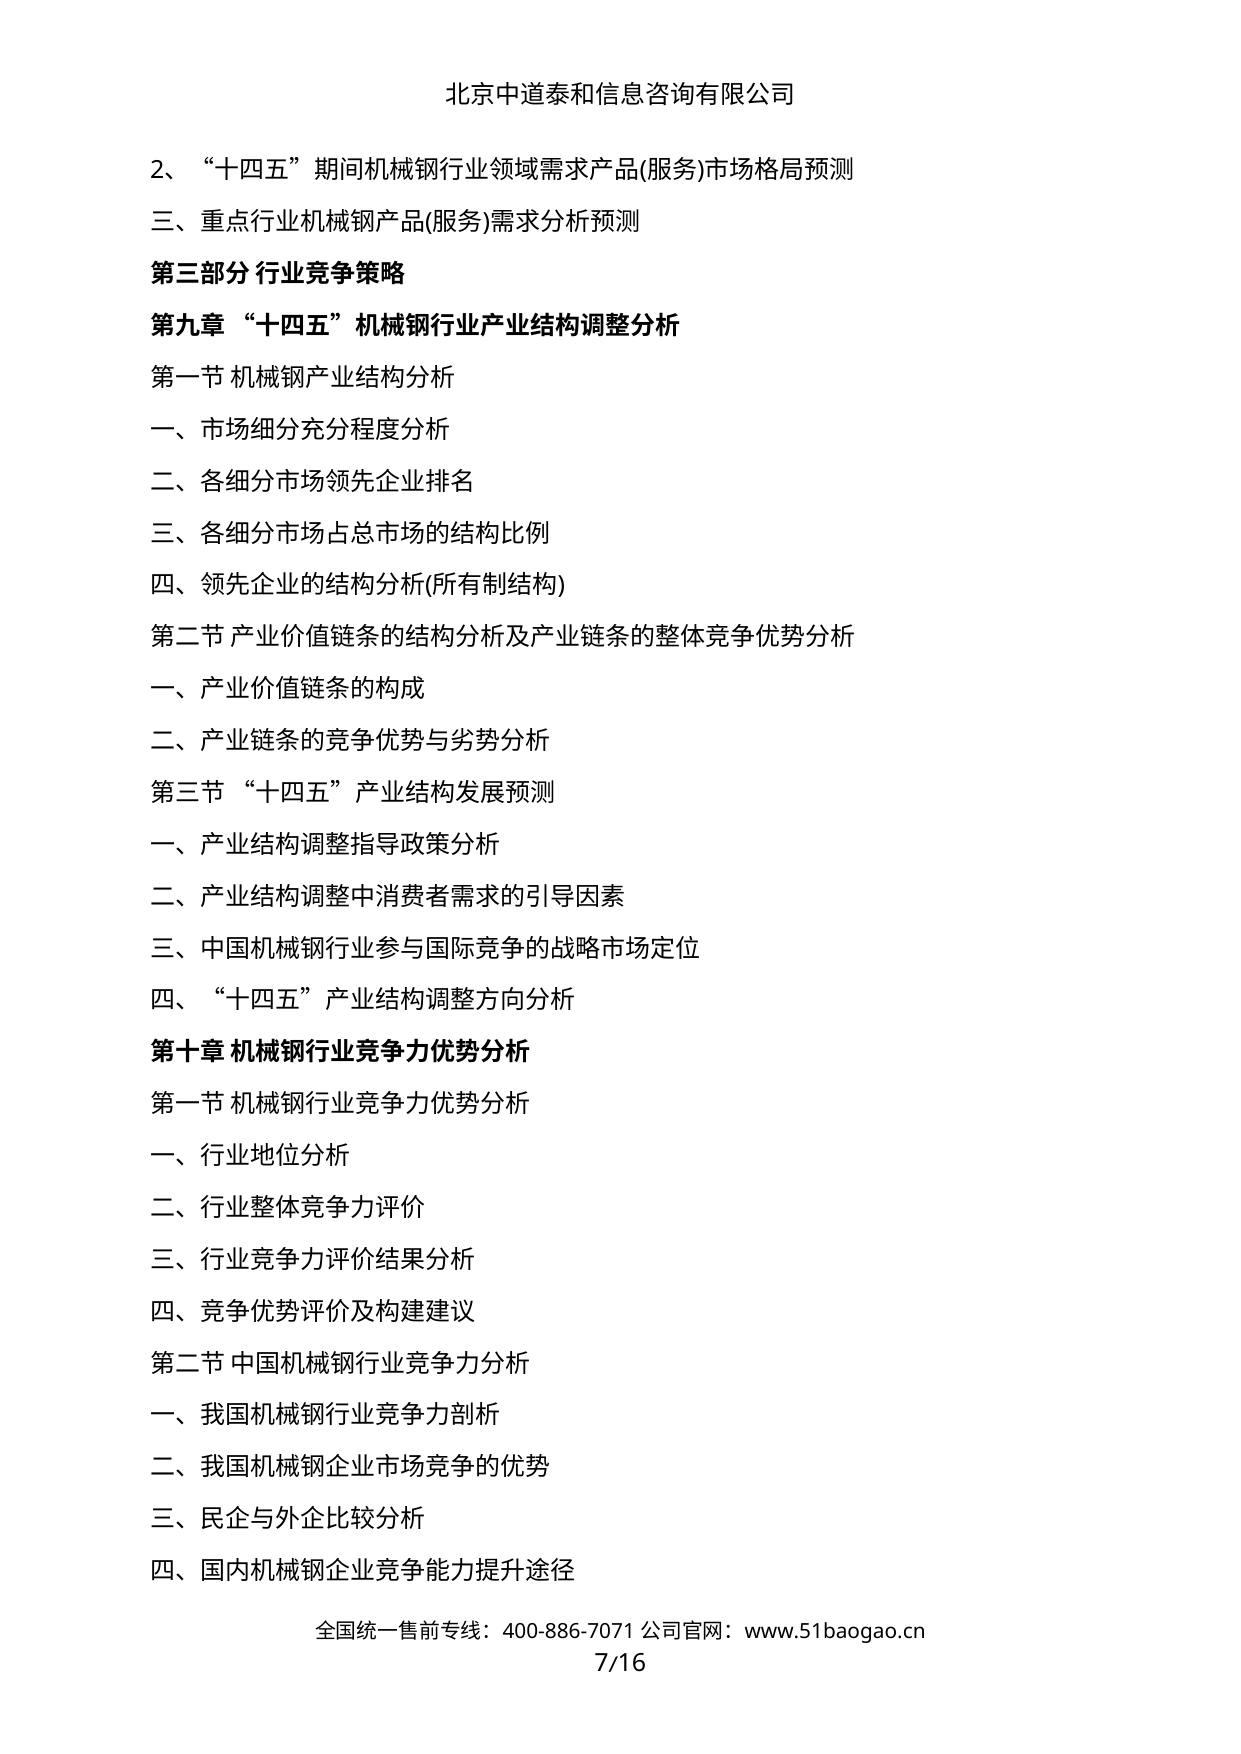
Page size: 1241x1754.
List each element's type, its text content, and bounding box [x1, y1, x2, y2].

text 四、竞争优势评价及构建建议 [150, 1291, 1090, 1327]
text 第一节 机械钢行业竞争力优势分析 [150, 1084, 1090, 1120]
text 一、行业地位分析 [150, 1136, 1090, 1172]
text 三、重点行业机械钢产品(服务)需求分析预测 [150, 202, 1090, 238]
text 二、各细分市场领先企业排名 [150, 461, 1090, 497]
text 二、我国机械钢企业市场竞争的优势 [150, 1447, 1090, 1483]
text 四、领先企业的结构分析(所有制结构) [150, 565, 1090, 601]
text 三、中国机械钢行业参与国际竞争的战略市场定位 [150, 928, 1090, 964]
text 第二节 产业价值链条的结构分析及产业链条的整体竞争优势分析 [150, 617, 1090, 653]
text 四、“十四五”产业结构调整方向分析 [150, 980, 1090, 1016]
text 一、我国机械钢行业竞争力剖析 [150, 1395, 1090, 1431]
text 第三节 “十四五”产业结构发展预测 [150, 772, 1090, 809]
text 第二节 中国机械钢行业竞争力分析 [150, 1343, 1090, 1379]
text 第九章 “十四五”机械钢行业产业结构调整分析 [150, 306, 1090, 342]
text 二、产业结构调整中消费者需求的引导因素 [150, 876, 1090, 912]
text 第一节 机械钢产业结构分析 [150, 357, 1090, 394]
text 二、产业链条的竞争优势与劣势分析 [150, 721, 1090, 757]
text 2、“十四五”期间机械钢行业领域需求产品(服务)市场格局预测 [150, 150, 1090, 186]
text 第十章 机械钢行业竞争力优势分析 [150, 1032, 1090, 1068]
text 二、行业整体竞争力评价 [150, 1187, 1090, 1224]
text 一、产业价值链条的构成 [150, 669, 1090, 705]
text 三、民企与外企比较分析 [150, 1499, 1090, 1535]
text 四、国内机械钢企业竞争能力提升途径 [150, 1551, 1090, 1587]
text 一、产业结构调整指导政策分析 [150, 824, 1090, 861]
text 三、各细分市场占总市场的结构比例 [150, 513, 1090, 549]
text 一、市场细分充分程度分析 [150, 409, 1090, 446]
text 三、行业竞争力评价结果分析 [150, 1239, 1090, 1276]
text 第三部分 行业竞争策略 [150, 254, 1090, 290]
